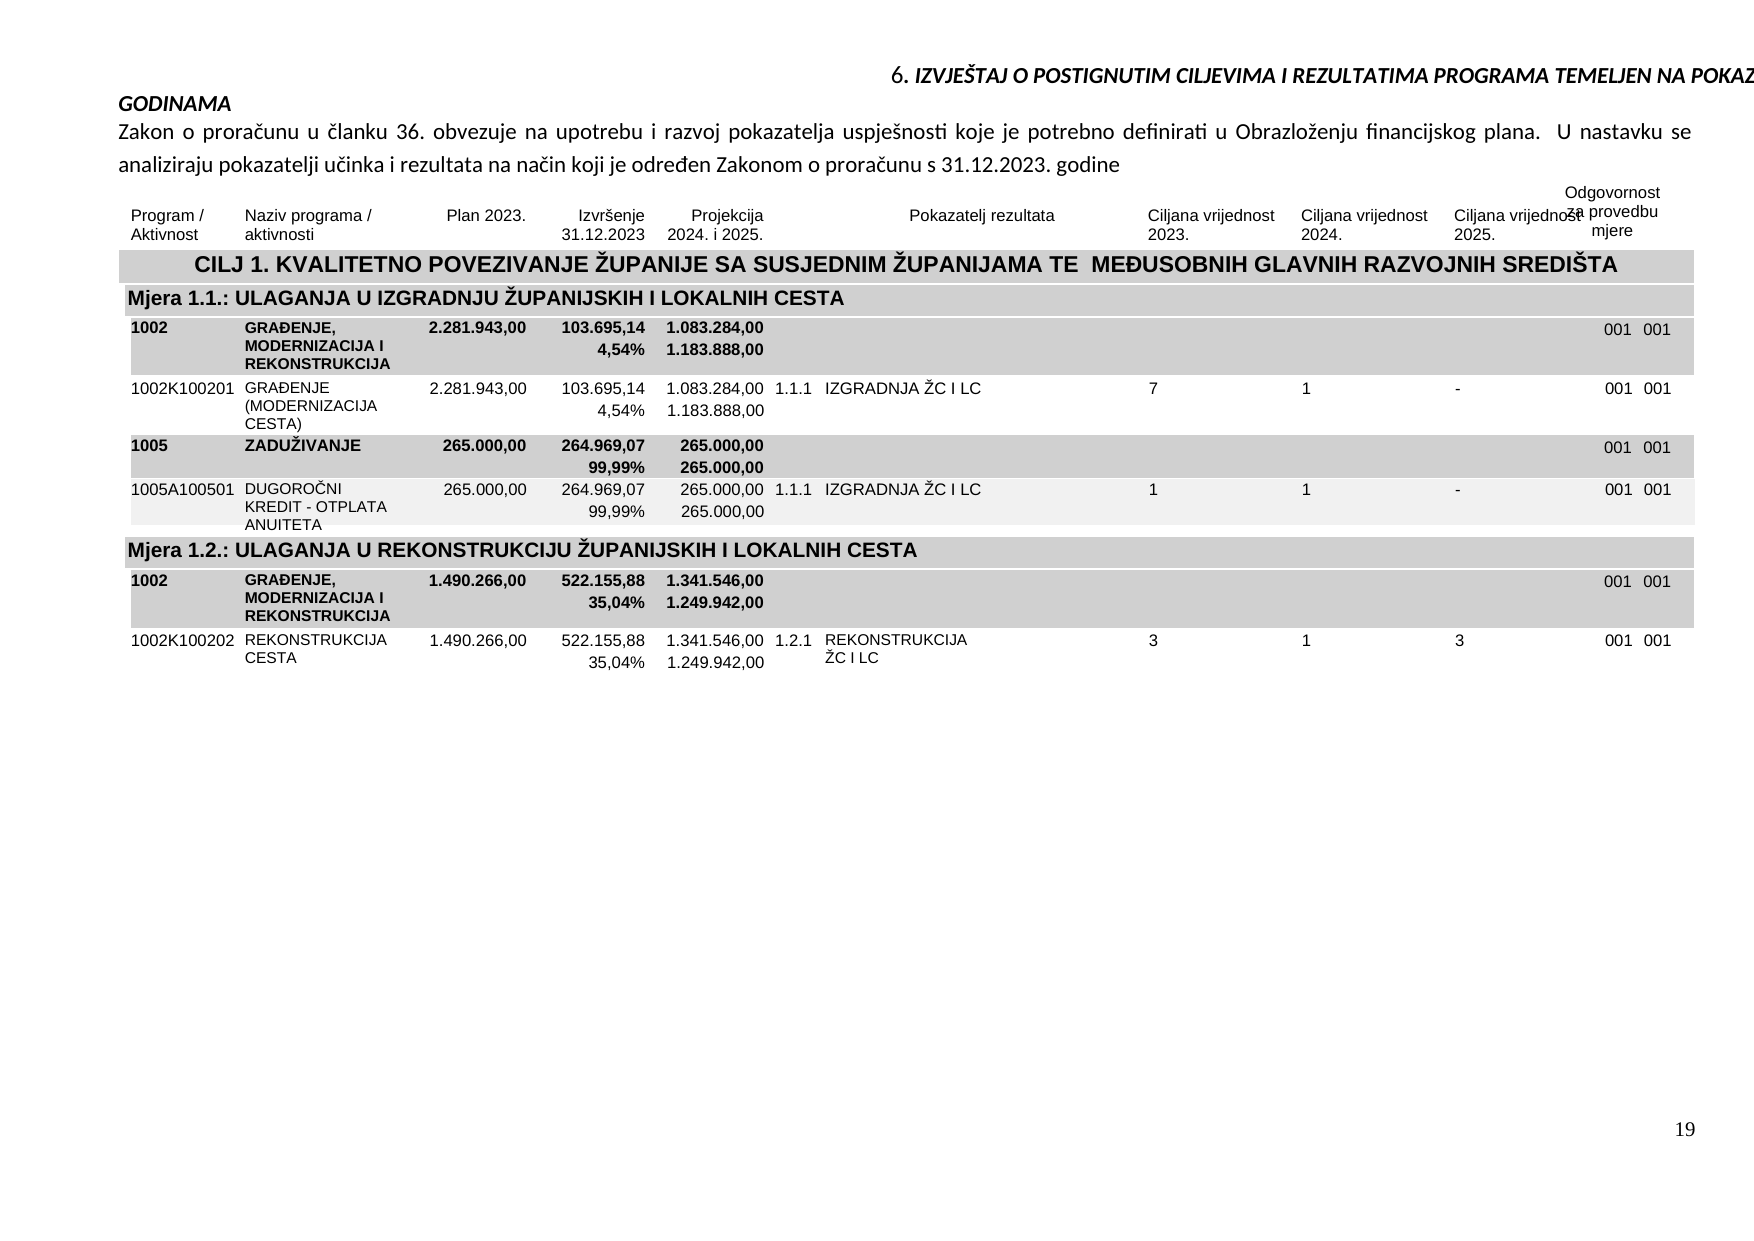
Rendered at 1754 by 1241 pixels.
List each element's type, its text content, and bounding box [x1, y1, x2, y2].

text 6. IZVJEŠTAJ O POSTIGNUTIM CILJEVIMA I REZULTATIMA PROGRAMA TEMELJEN NA POKAZATELJIMA USPJEŠNOSTI IZ NADLEŽNOSTI ŽUC-a VSŽ U PRETHODNIM GODINAMA [118, 59, 1695, 117]
text Zakon o proračunu u članku 36. obvezuje na upotrebu i razvoj pokazatelja uspješnosti koje je potrebno definirati u Obrazloženju financijskog plana. U nastavku se analiziraju pokazatelji učinka i rezultata na način koji je određen Zakonom o proračunu s 31.12.2023. godine [118, 117, 1695, 178]
